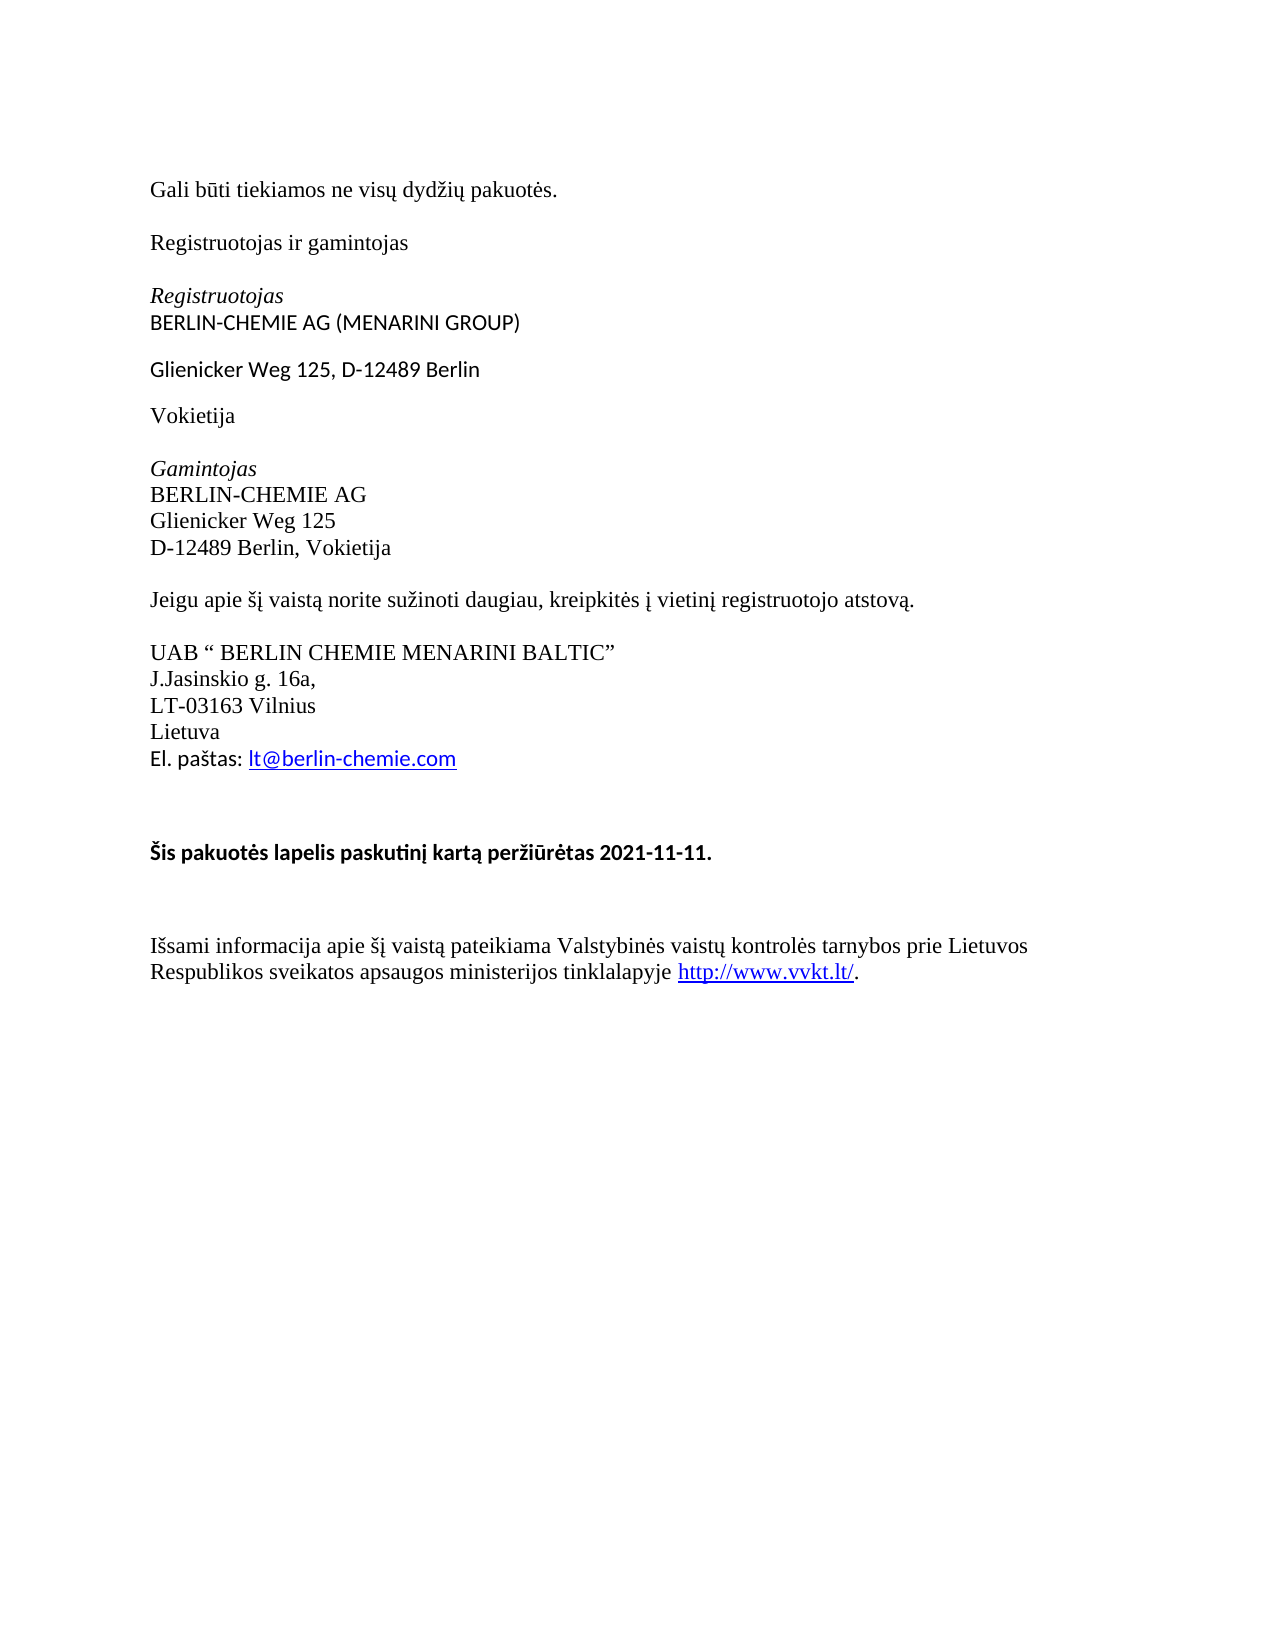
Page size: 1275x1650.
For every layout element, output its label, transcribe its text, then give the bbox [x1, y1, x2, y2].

text El. paštas: lt@berlin-chemie.com [150, 744, 1131, 772]
text Glienicker Weg 125 [150, 507, 1125, 534]
text UAB “ BERLIN CHEMIE MENARINI BALTIC” [150, 639, 1125, 665]
text Registruotojas [150, 282, 1125, 308]
text BERLIN-CHEMIE AG (MENARINI GROUP) [150, 308, 1125, 336]
text BERLIN-CHEMIE AG [150, 481, 1125, 507]
text Vokietija [150, 402, 1125, 428]
text Gamintojas [150, 454, 1125, 481]
text D-12489 Berlin, Vokietija [150, 534, 1125, 560]
text Glienicker Weg 125, D-12489 Berlin [150, 355, 1125, 383]
text Lietuva [150, 718, 1125, 744]
text Jeigu apie šį vaistą norite sužinoti daugiau, kreipkitės į vietinį registruotojo atstovą. [150, 586, 1125, 613]
text Registruotojas ir gamintojas [150, 229, 1125, 255]
text J.Jasinskio g. 16a, [150, 665, 1125, 692]
text Gali būti tiekiamos ne visų dydžių pakuotės. [150, 176, 1125, 203]
text Išsami informacija apie šį vaistą pateikiama Valstybinės vaistų kontrolės tarnybos prie Lietuvos Respublikos sveikatos apsaugos ministerijos tinklalapyje http://www.vvkt.lt/. [150, 932, 1125, 985]
text Šis pakuotės lapelis paskutinį kartą peržiūrėtas 2021-11-11. [150, 838, 1131, 866]
text LT-03163 Vilnius [150, 692, 1125, 718]
